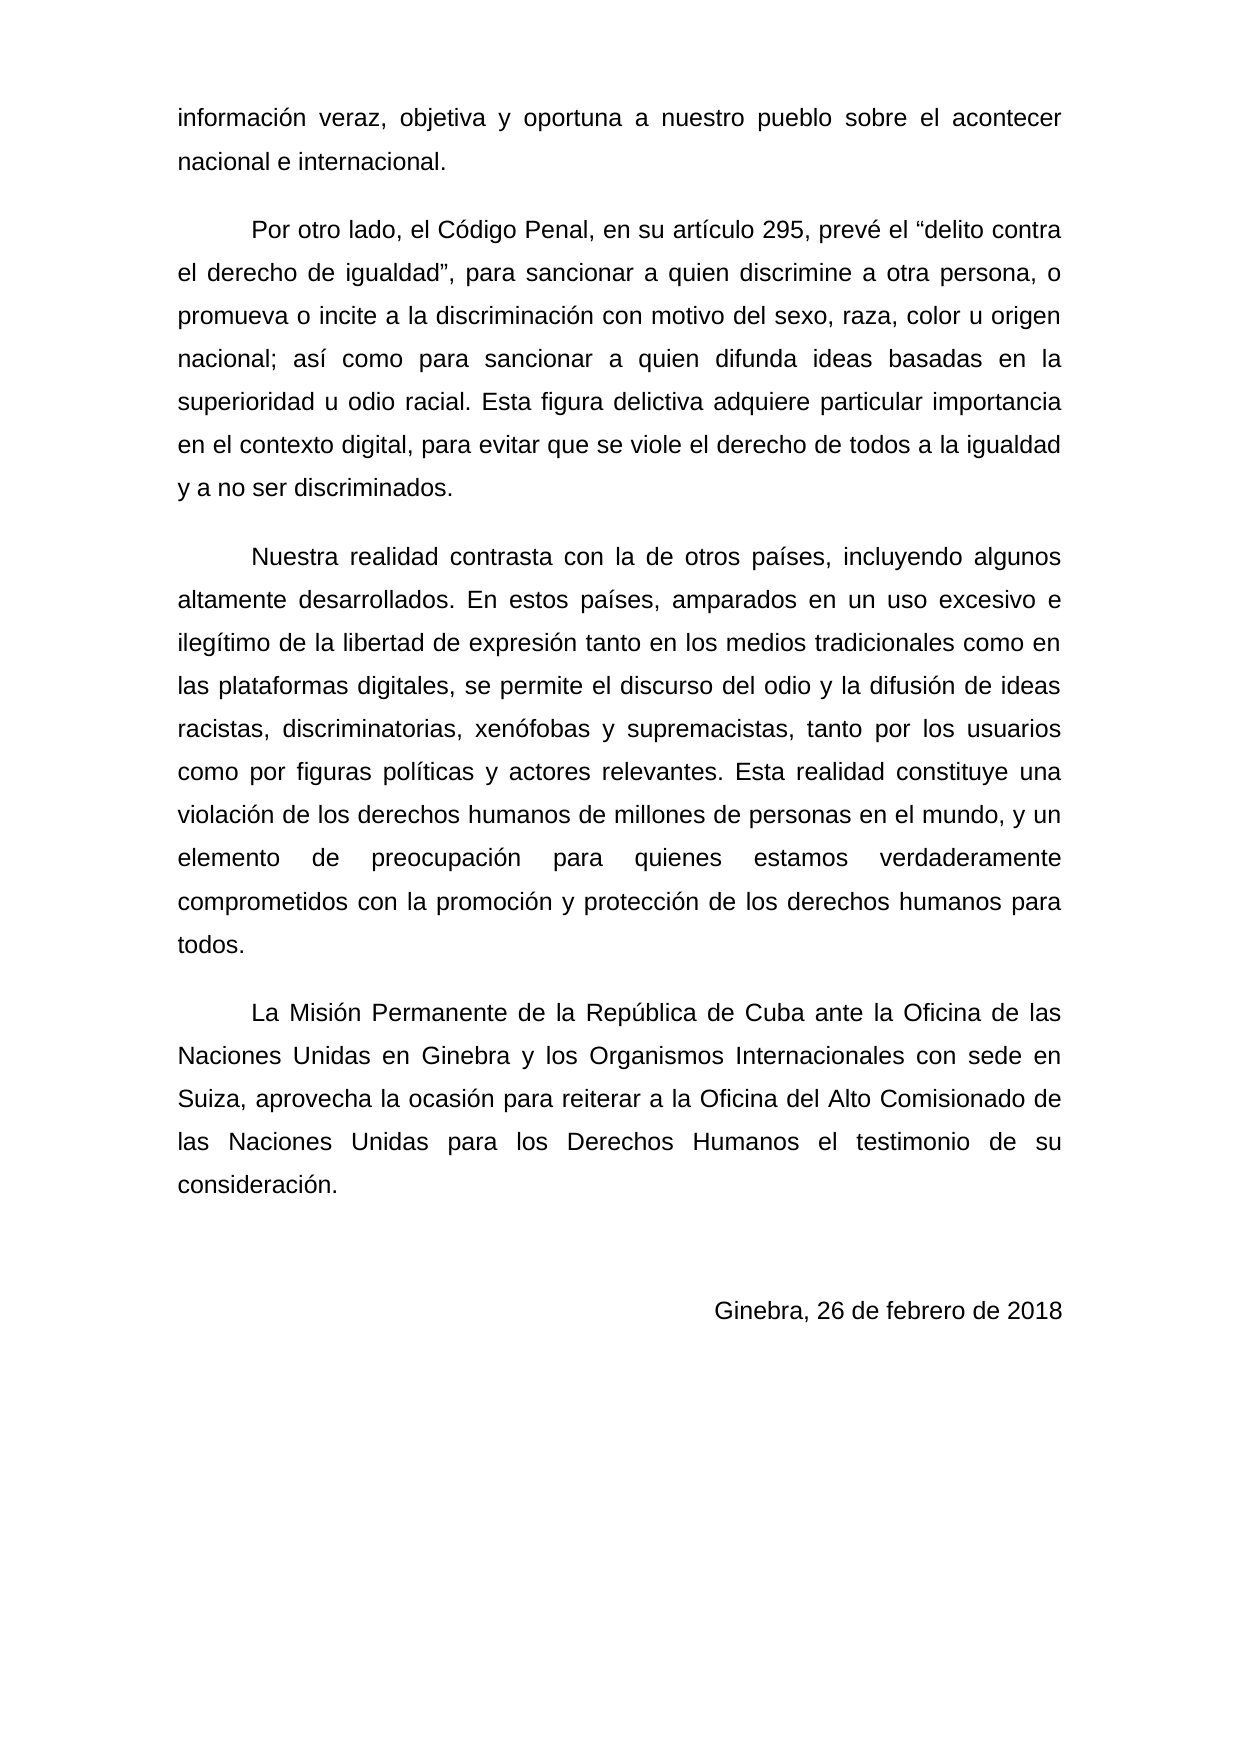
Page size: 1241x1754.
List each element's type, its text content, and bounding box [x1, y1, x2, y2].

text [177, 103, 1063, 175]
text Nuestra realidad contrasta con la de otros países, incluyendo algunos altamente desarrollados. En estos países, amparados en un uso excesivo e ilegítimo de la libertad de expresión tanto en los medios tradicionales como en las plataformas digitales, se permite el discurso del odio y la difusión de ideas racistas, discriminatorias, xenófobas y supremacistas, tanto por los usuarios como por figuras políticas y actores relevantes. Esta realidad constituye una violación de los derechos humanos de millones de personas en el mundo, y un elemento de preocupación para quienes estamos verdaderamente comprometidos con la promoción y protección de los derechos humanos para todos. [177, 542, 1063, 958]
text La Misión Permanente de la República de Cuba ante la Oficina de las Naciones Unidas en Ginebra y los Organismos Internacionales con sede en Suiza, aprovecha la ocasión para reiterar a la Oficina del Alto Comisionado de las Naciones Unidas para los Derechos Humanos el testimonio de su consideración. [177, 998, 1063, 1199]
text Ginebra, 26 de febrero de 2018 [177, 1296, 1063, 1325]
text Por otro lado, el Código Penal, en su artículo 295, prevé el “delito contra el derecho de igualdad”, para sancionar a quien discrimine a otra persona, o promueva o incite a la discriminación con motivo del sexo, raza, color u origen nacional; así como para sancionar a quien difunda ideas basadas en la superioridad u odio racial. Esta figura delictiva adquiere particular importancia en el contexto digital, para evitar que se viole el derecho de todos a la igualdad y a no ser discriminados. [177, 215, 1063, 502]
